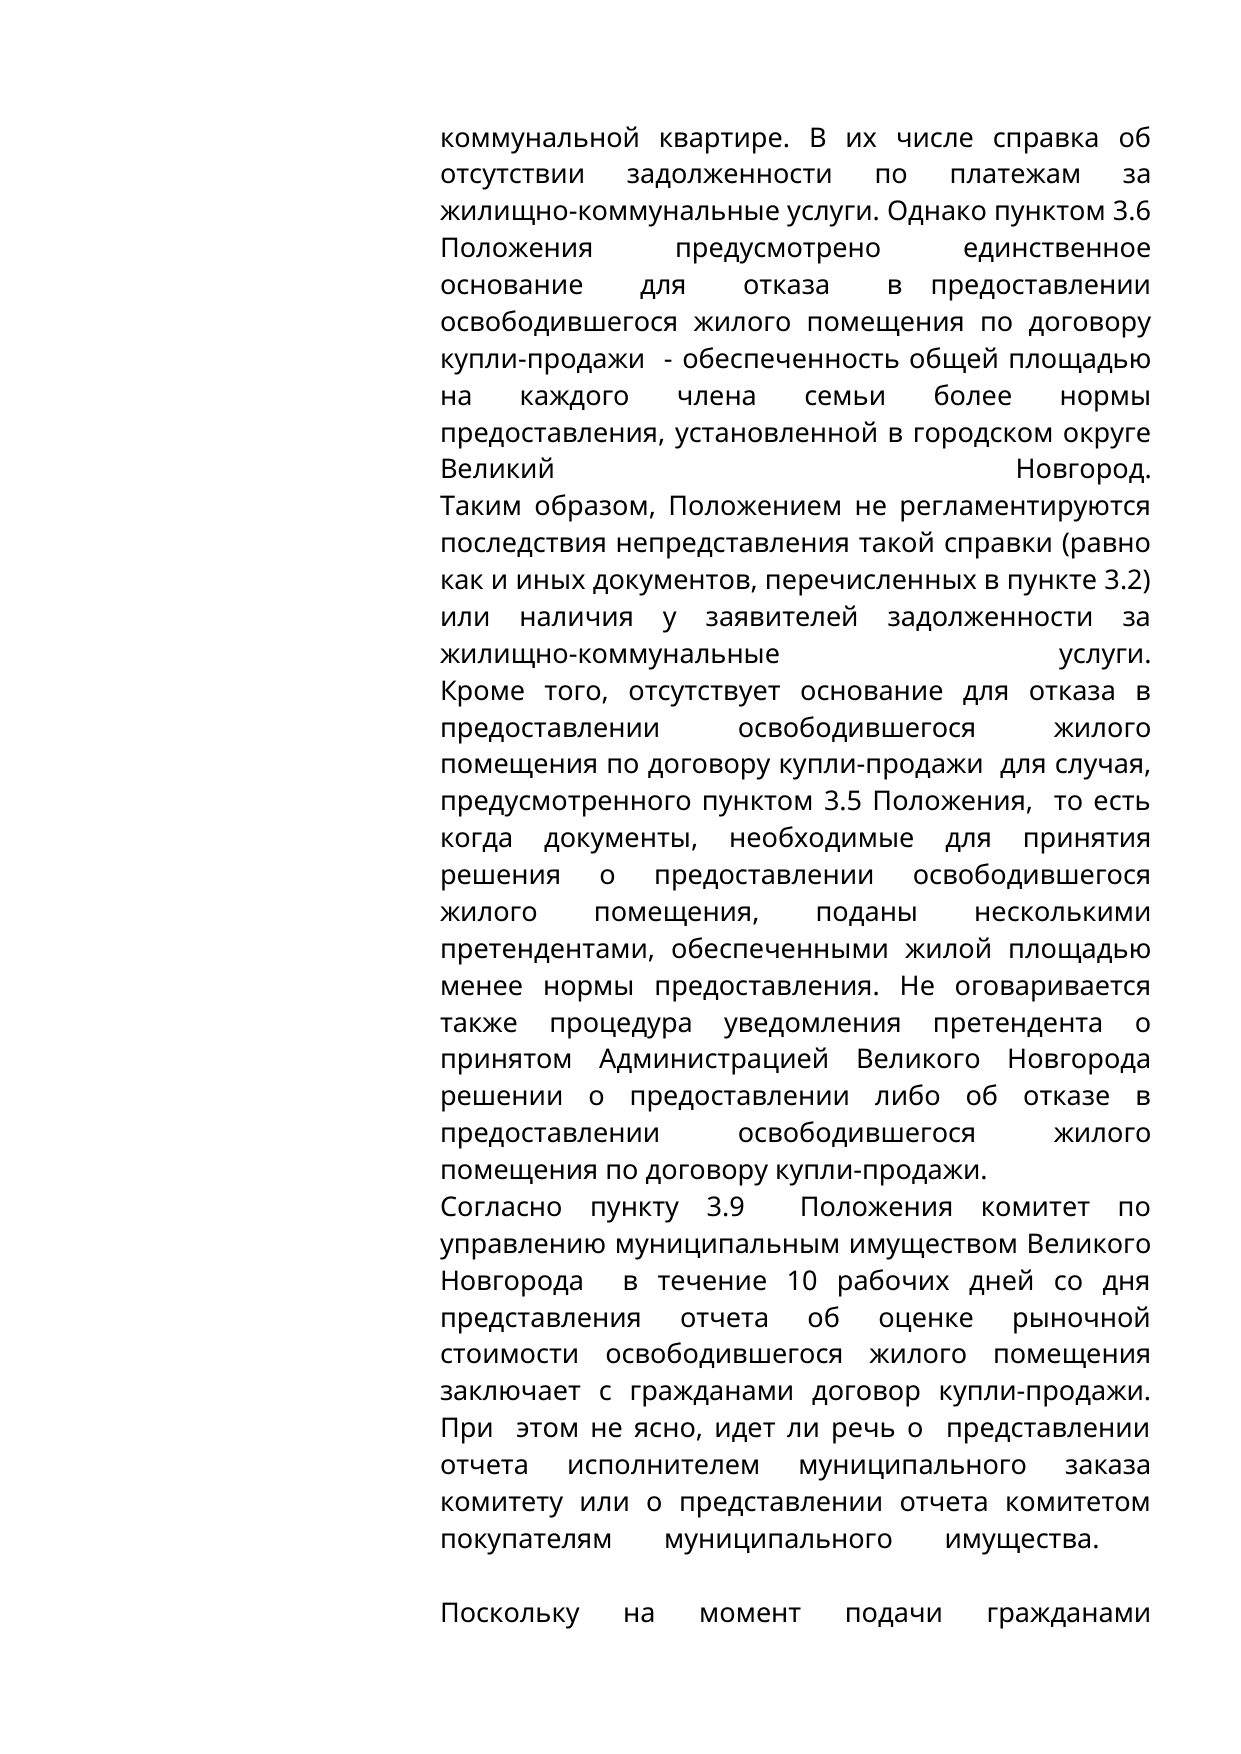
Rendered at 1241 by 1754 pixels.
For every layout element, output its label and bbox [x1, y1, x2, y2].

text [204, 1187, 1152, 1630]
text [204, 118, 1152, 1187]
